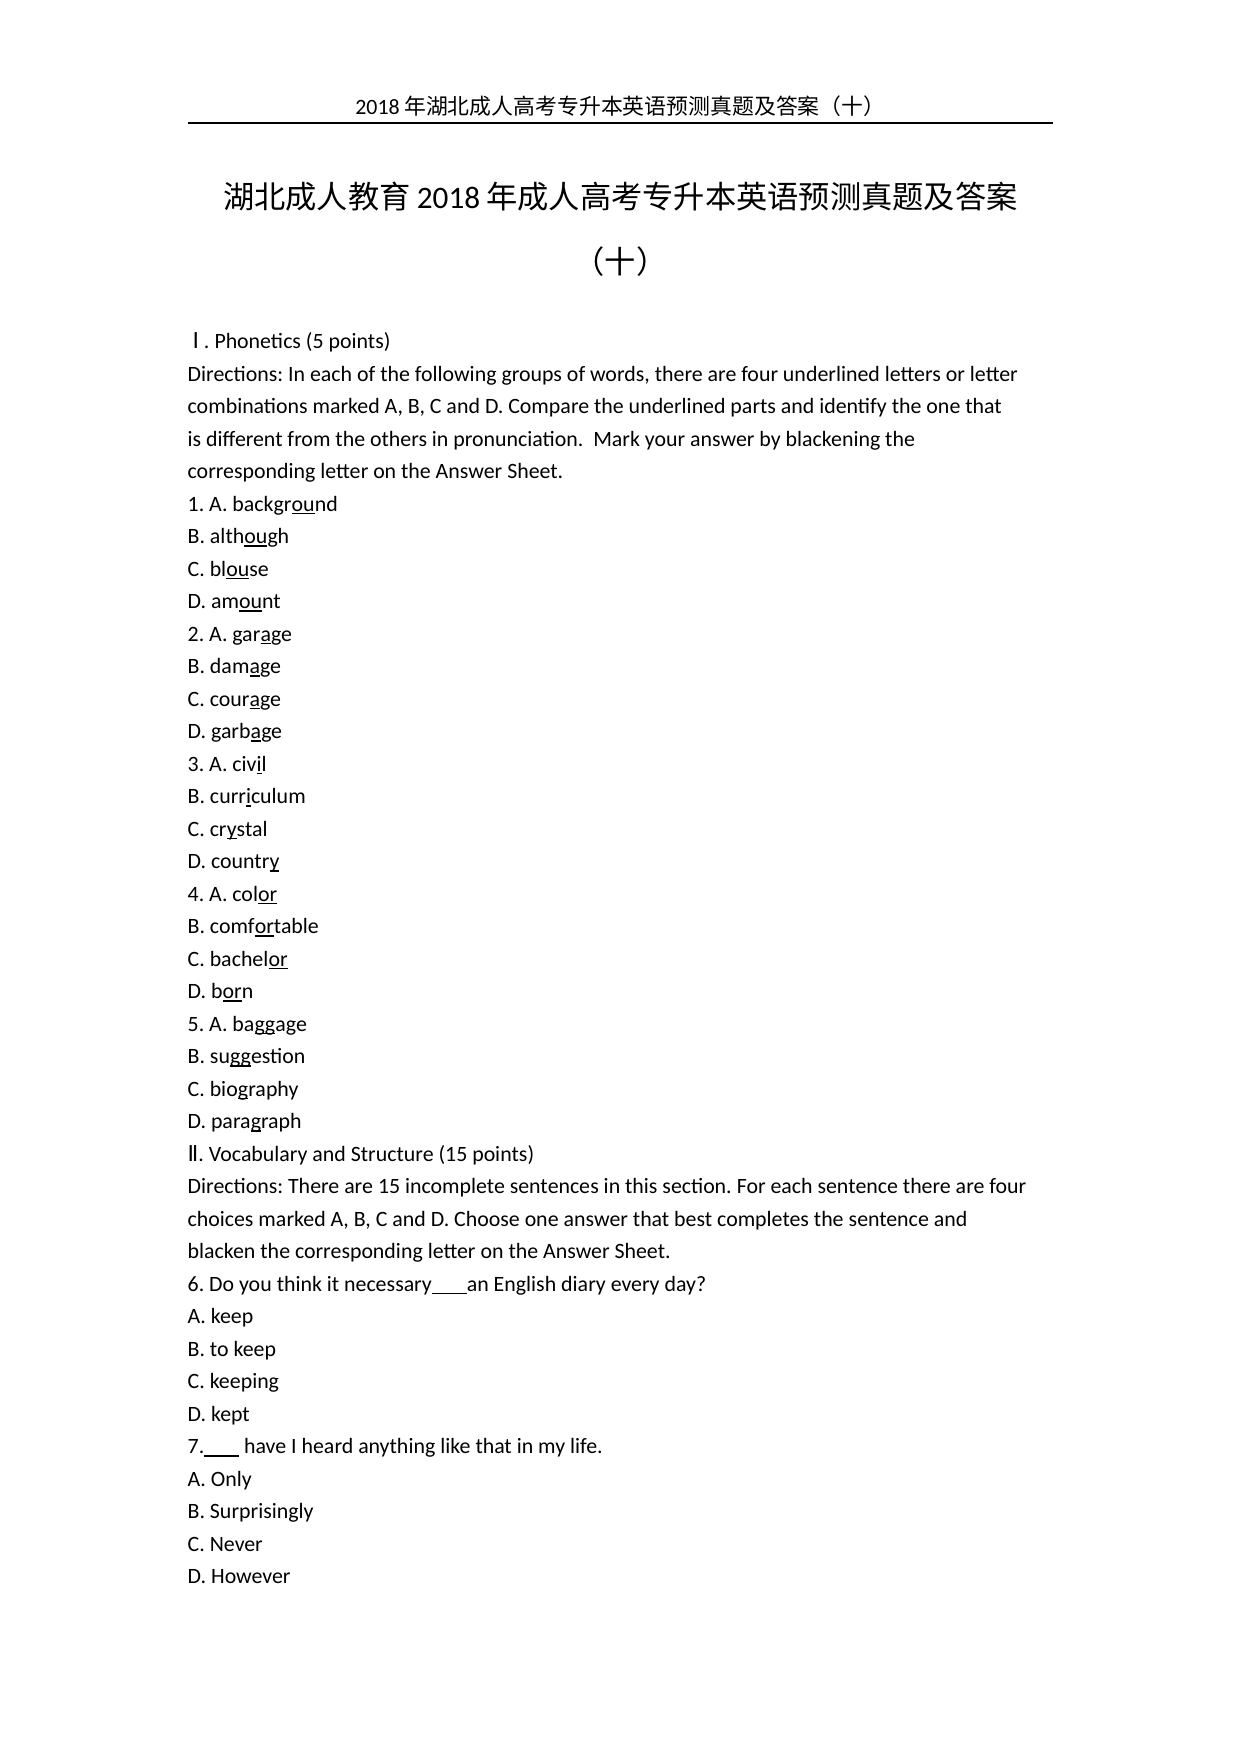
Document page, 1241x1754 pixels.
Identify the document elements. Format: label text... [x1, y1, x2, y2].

text corresponding letter on the Answer Sheet. [187, 454, 1053, 487]
text D. amount [187, 584, 1053, 617]
text B. Surprisingly [187, 1494, 1053, 1527]
text Directions: There are 15 incomplete sentences in this section. For each sentence there are four [187, 1169, 1053, 1202]
text blacken the corresponding letter on the Answer Sheet. [187, 1234, 1053, 1267]
text D. kept [187, 1397, 1053, 1429]
text combinations marked A, B, C and D. Compare the underlined parts and identify the one that [187, 389, 1053, 422]
text 5. A. baggage [187, 1007, 1053, 1039]
text C. keeping [187, 1364, 1053, 1397]
text B. suggestion [187, 1039, 1053, 1072]
text C. blouse [187, 552, 1053, 584]
text 6. Do you think it necessary an English diary every day? [187, 1267, 1053, 1299]
text 3. A. civil B. curriculum [187, 747, 1053, 812]
text C. crystal [187, 812, 1053, 844]
text D. born [187, 974, 1053, 1007]
text Ⅰ . Phonetics (5 points) [187, 324, 1053, 357]
text A. keep [187, 1299, 1053, 1332]
text D. However [187, 1559, 1053, 1592]
text B. to keep [187, 1332, 1053, 1364]
text C. courage [187, 682, 1053, 714]
text D. garbage [187, 714, 1053, 747]
text 2. A. garage [187, 617, 1053, 649]
text 4. A. color [187, 877, 1053, 909]
text Ⅱ. Vocabulary and Structure (15 points) [187, 1137, 1053, 1169]
text C. biography [187, 1072, 1053, 1104]
text D. paragraph [187, 1104, 1053, 1137]
text C. Never [187, 1527, 1053, 1559]
text Directions: In each of the following groups of words, there are four underlined letters or letter [187, 357, 1053, 389]
text B. comfortable [187, 909, 1053, 942]
text D. country [187, 844, 1053, 877]
text choices marked A, B, C and D. Choose one answer that best completes the sentence and [187, 1202, 1053, 1234]
text 1. A. background [187, 487, 1053, 519]
text 湖北成人教育2018年成人高考专升本英语预测真题及答案（十） [187, 162, 1053, 292]
text is different from the others in pronunciation. Mark your answer by blackening the [187, 422, 1053, 454]
text A. Only [187, 1462, 1053, 1494]
text B. damage [187, 649, 1053, 682]
text 7. have I heard anything like that in my life. [187, 1429, 1053, 1462]
text C. bachelor [187, 942, 1053, 974]
text B. although [187, 519, 1053, 552]
